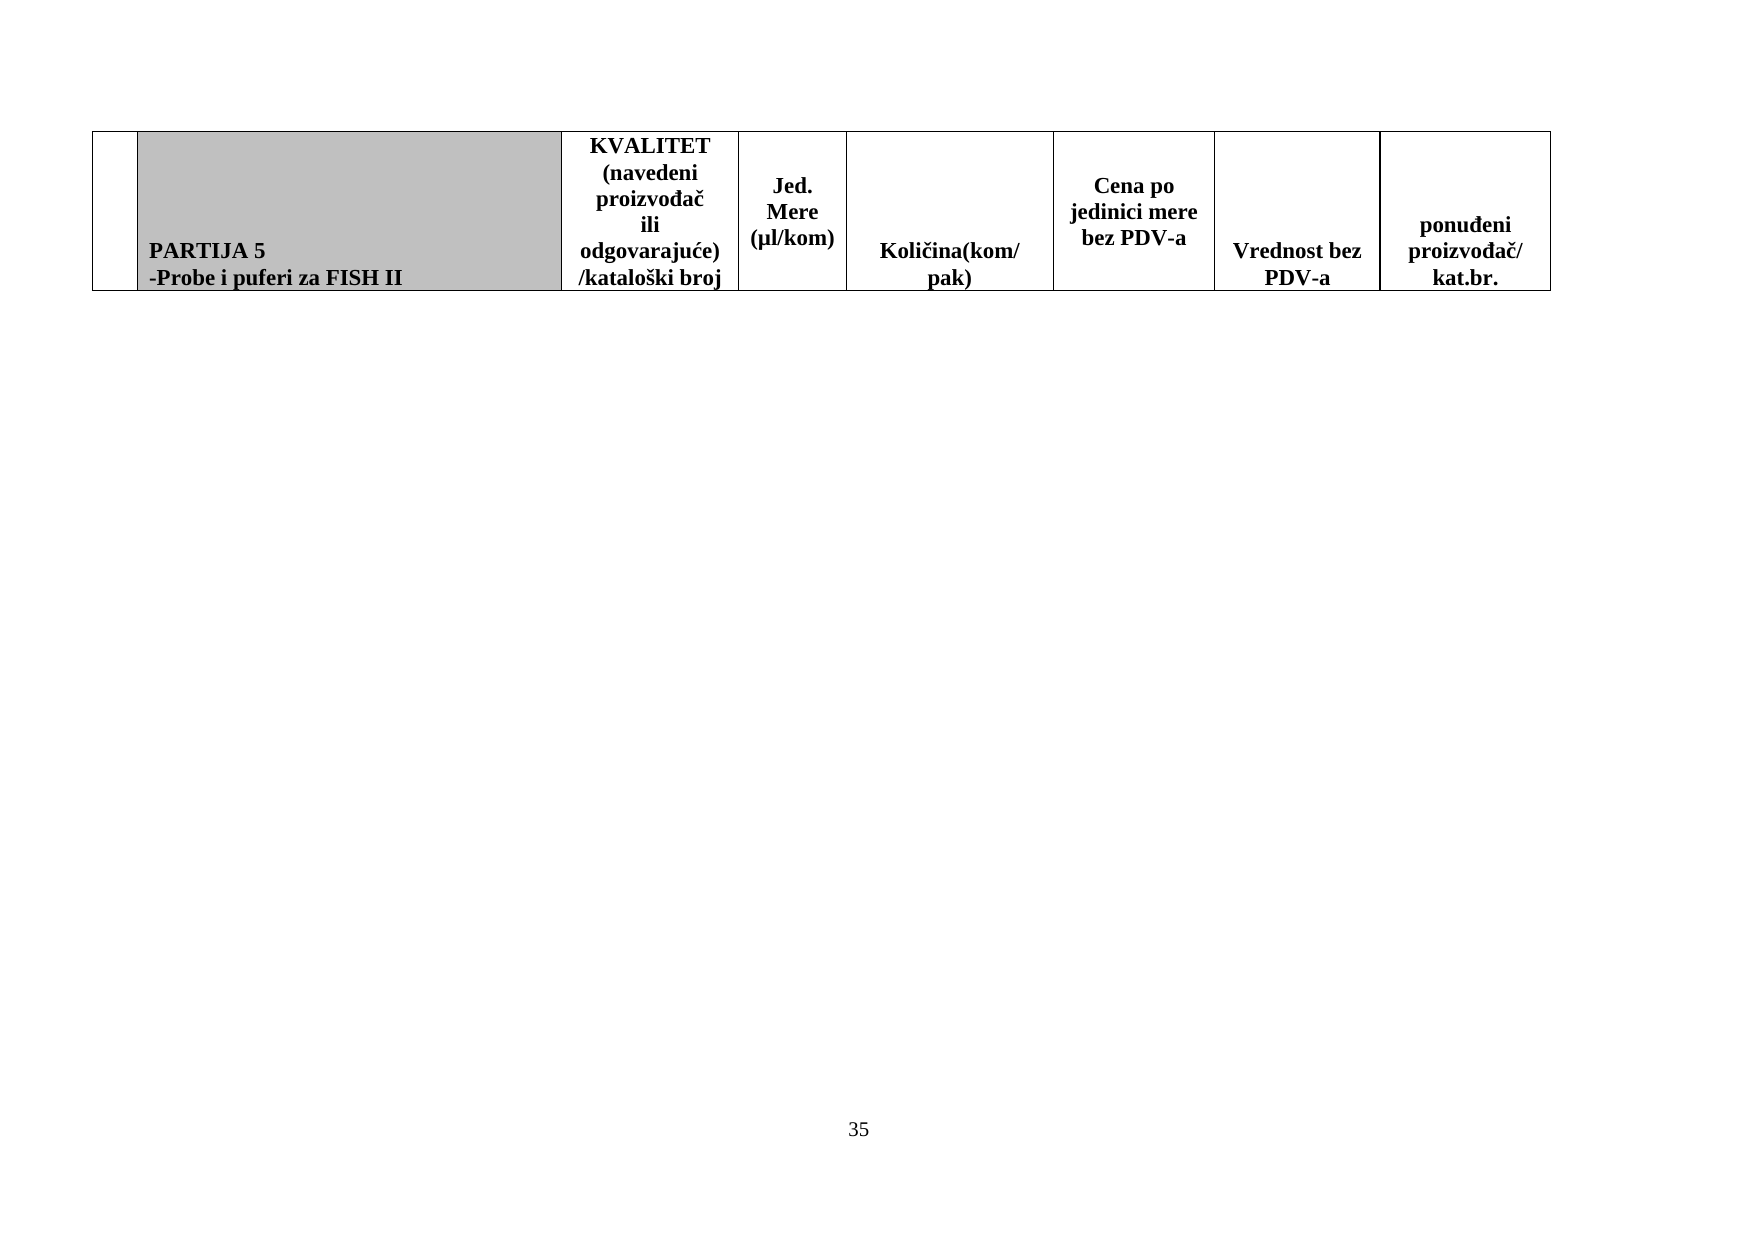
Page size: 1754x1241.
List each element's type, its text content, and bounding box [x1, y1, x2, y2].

table_header Vrednost bez PDV-a [1215, 132, 1379, 290]
table_header Cena po jedinici mere bez PDV-a [1054, 132, 1214, 290]
table_header PARTIJA 5 -Probe i puferi za FISH II [138, 132, 561, 290]
table_header Jed. Mere (µl/kom) [739, 132, 846, 290]
table_header [93, 132, 137, 290]
table_header Količina(kom/pak) [847, 132, 1053, 290]
table_header KVALITET (navedeni proizvođač ili odgovarajuće) /kataloški broj [562, 132, 738, 290]
table_header ponuđeni proizvođač/ kat.br. [1381, 132, 1550, 290]
